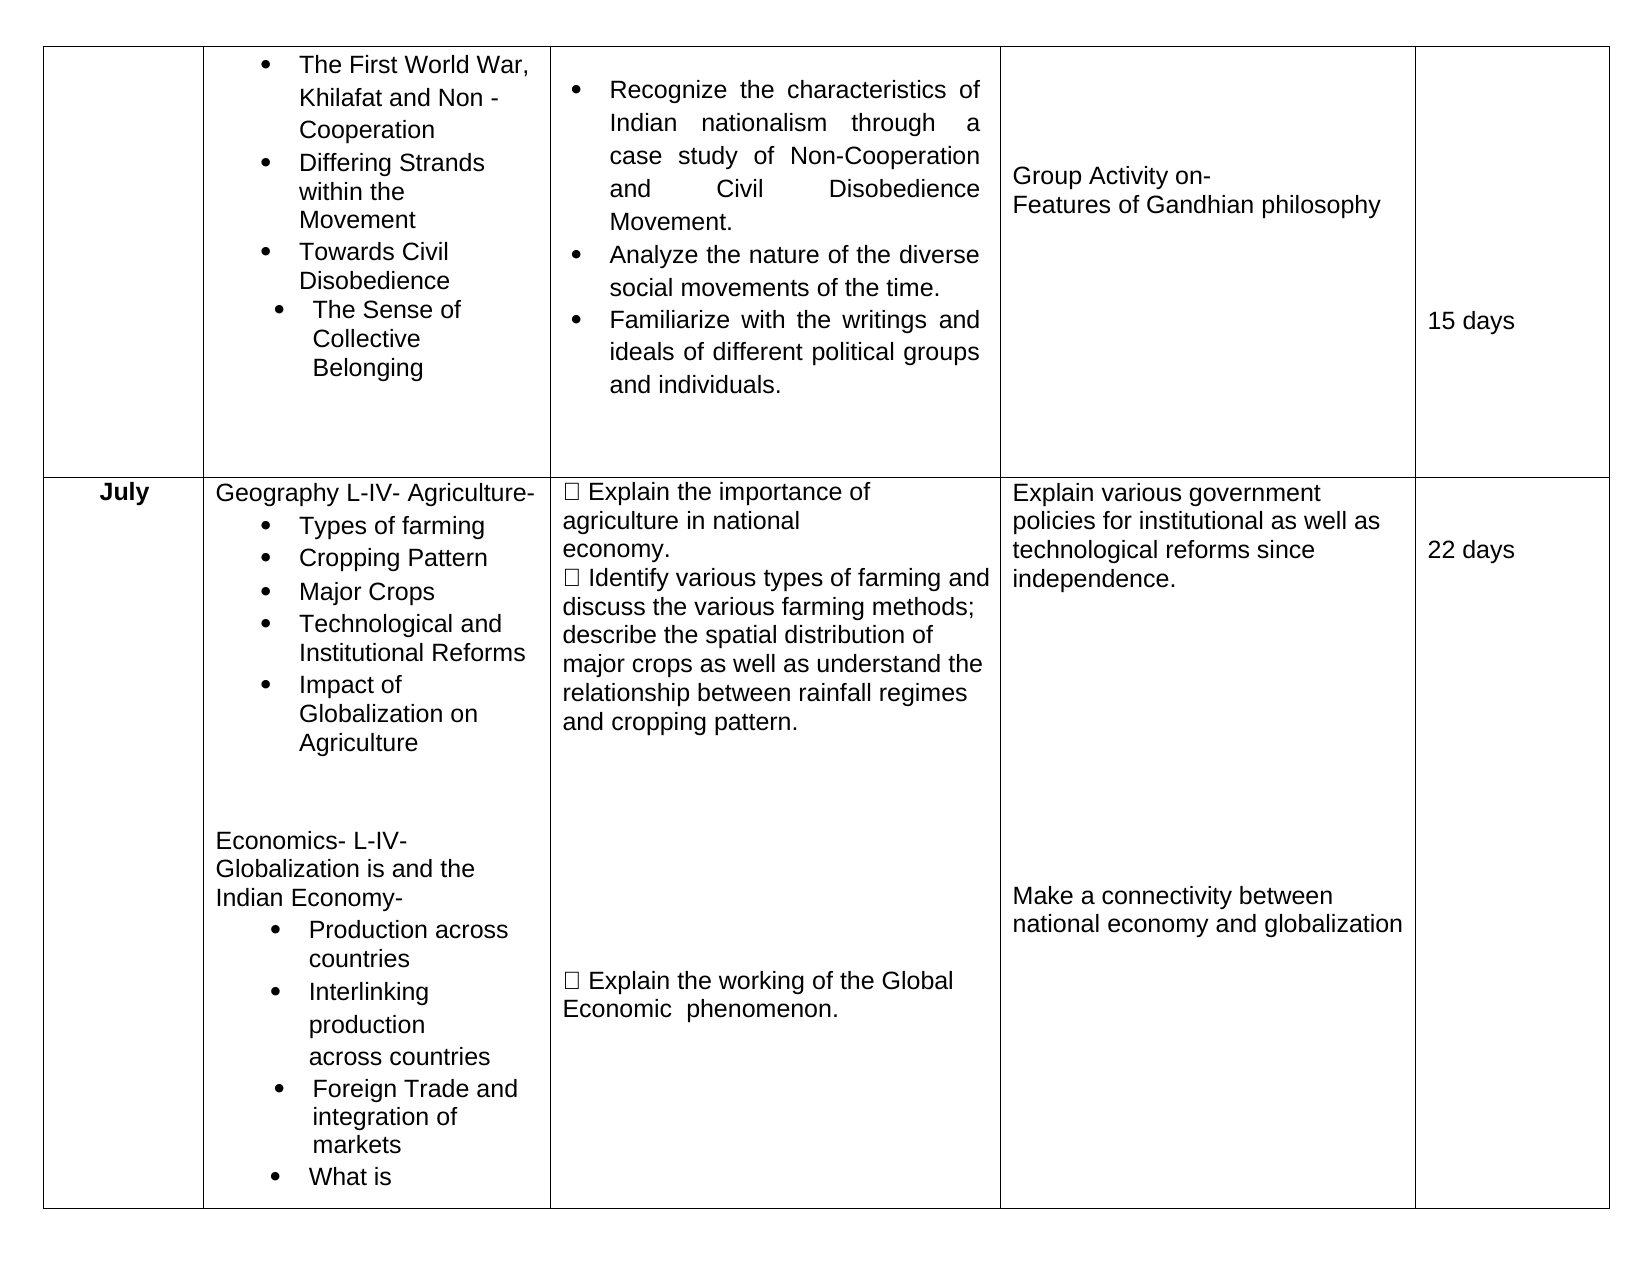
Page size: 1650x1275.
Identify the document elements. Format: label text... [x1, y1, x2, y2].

table_header Recognize the characteristics of Indian nationalism through a case study of Non-Cooperation and Civil Disobedience Movement. Analyze the nature of the diverse social movements of the time. Familiarize with the writings and ideals of different political groups and individuals. [551, 47, 1000, 477]
table_cell Geography L-IV- Agriculture- Types of farming Cropping Pattern Major Crops Technological and Institutional Reforms Impact of Globalization on Agriculture Economics- L-IV- Globalization is and the Indian Economy- Production across countries Interlinking production across countries Foreign Trade and integration of markets What is [204, 478, 550, 1208]
table_cell 22 days [1416, 478, 1609, 1208]
table_header [44, 47, 203, 477]
table_header Group Activity on- Features of Gandhian philosophy [1001, 47, 1415, 477]
table_cell July [44, 478, 203, 1208]
table_cell Explain various government policies for institutional as well as technological reforms since independence. Make a connectivity between national economy and globalization [1001, 478, 1415, 1208]
table_header The First World War, Khilafat and Non - Cooperation Differing Strands within the Movement Towards Civil Disobedience The Sense of Collective Belonging [204, 47, 550, 477]
table_header 15 days [1416, 47, 1609, 477]
table_cell  Explain the importance of agriculture in national economy.  Identify various types of farming and discuss the various farming methods; describe the spatial distribution of major crops as well as understand the relationship between rainfall regimes and cropping pattern.  Explain the working of the Global Economic phenomenon. [551, 478, 1000, 1208]
